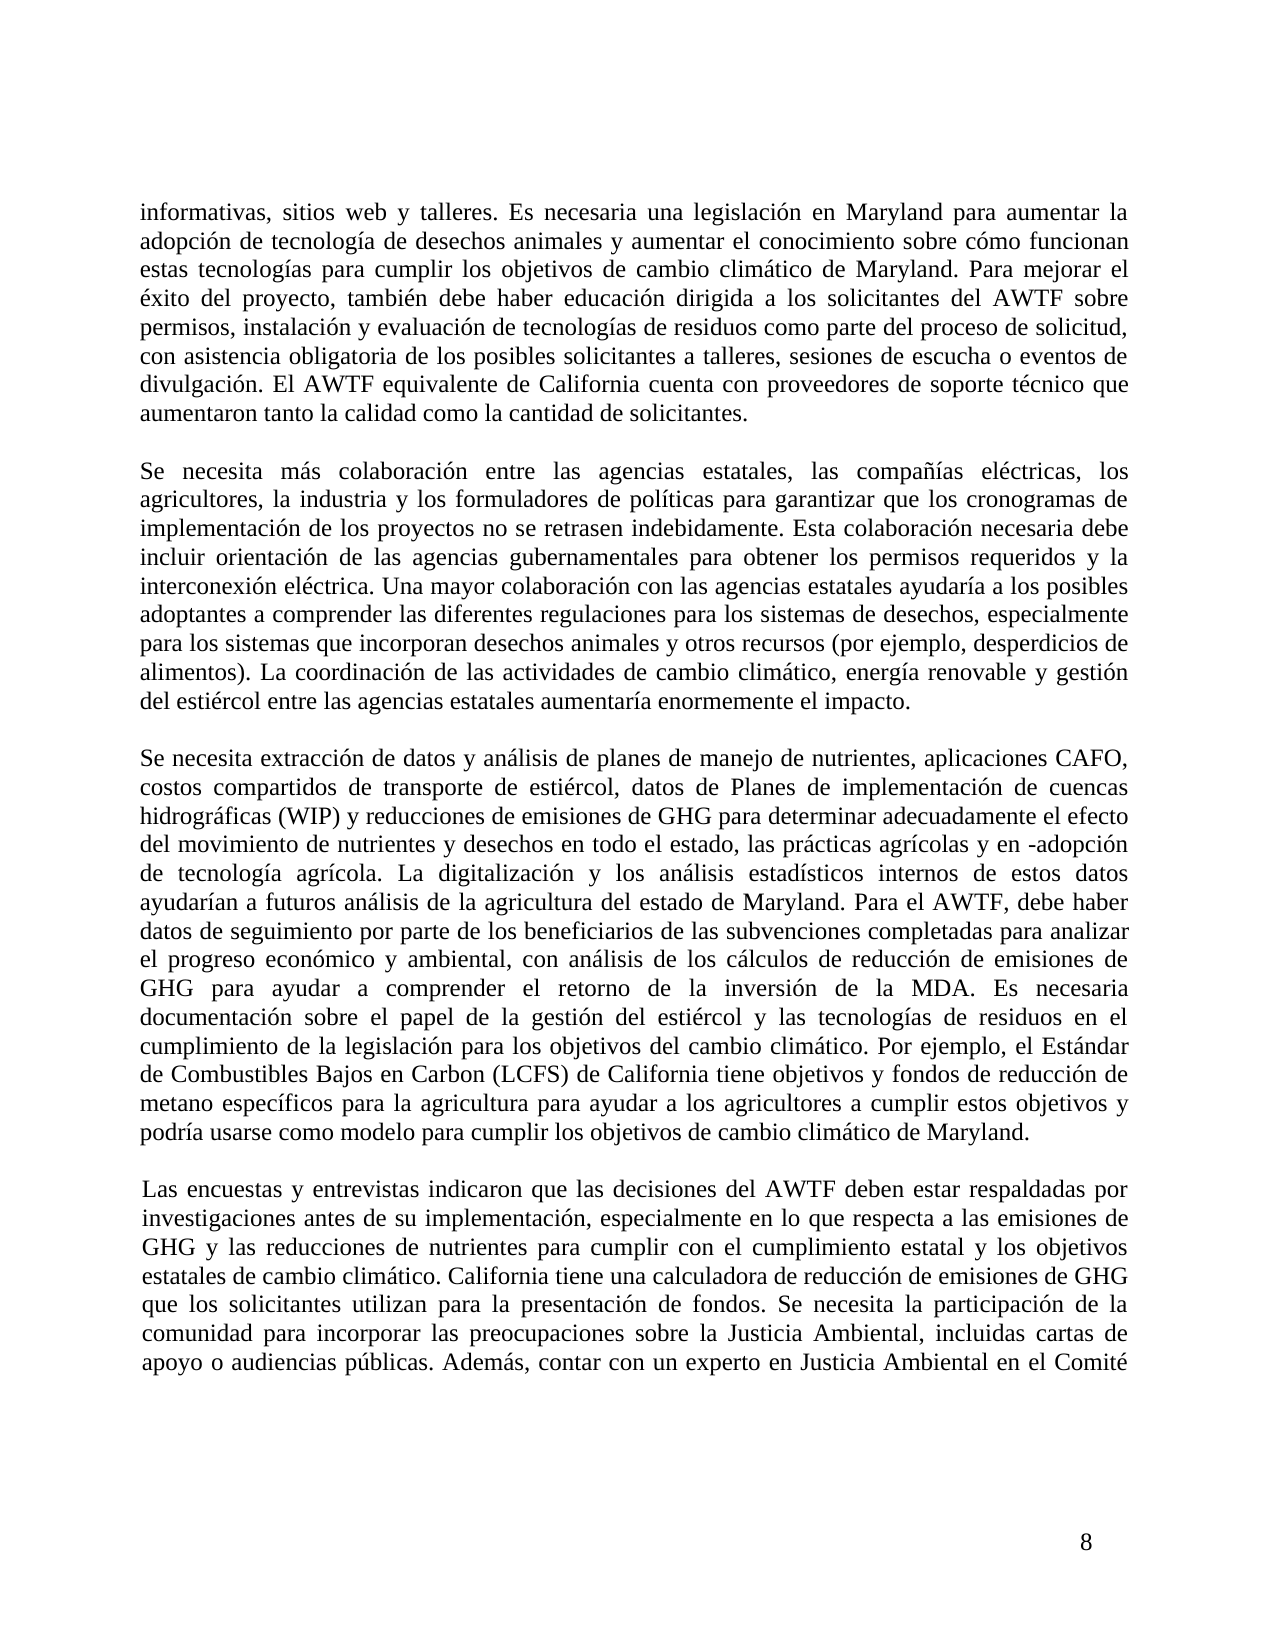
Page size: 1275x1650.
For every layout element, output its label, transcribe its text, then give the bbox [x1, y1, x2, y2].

text Se necesita más colaboración entre las agencias estatales, las compañías eléctricas, los agricultores, la industria y los formuladores de políticas para garantizar que los cronogramas de implementación de los proyectos no se retrasen indebidamente. Esta colaboración necesaria debe incluir orientación de las agencias gubernamentales para obtener los permisos requeridos y la interconexión eléctrica. Una mayor colaboración con las agencias estatales ayudaría a los posibles adoptantes a comprender las diferentes regulaciones para los sistemas de desechos, especialmente para los sistemas que incorporan desechos animales y otros recursos (por ejemplo, desperdicios de alimentos). La coordinación de las actividades de cambio climático, energía renovable y gestión del estiércol entre las agencias estatales aumentaría enormemente el impacto. [139, 456, 1129, 714]
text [139, 197, 1129, 427]
text Se necesita extracción de datos y análisis de planes de manejo de nutrientes, aplicaciones CAFO, costos compartidos de transporte de estiércol, datos de Planes de implementación de cuencas hidrográficas (WIP) y reducciones de emisiones de GHG para determinar adecuadamente el efecto del movimiento de nutrientes y desechos en todo el estado, las prácticas agrícolas y en -adopción de tecnología agrícola. La digitalización y los análisis estadísticos internos de estos datos ayudarían a futuros análisis de la agricultura del estado de Maryland. Para el AWTF, debe haber datos de seguimiento por parte de los beneficiarios de las subvenciones completadas para analizar el progreso económico y ambiental, con análisis de los cálculos de reducción de emisiones de GHG para ayudar a comprender el retorno de la inversión de la MDA. Es necesaria documentación sobre el papel de la gestión del estiércol y las tecnologías de residuos en el cumplimiento de la legislación para los objetivos del cambio climático. Por ejemplo, el Estándar de Combustibles Bajos en Carbon (LCFS) de California tiene objetivos y fondos de reducción de metano específicos para la agricultura para ayudar a los agricultores a cumplir estos objetivos y podría usarse como modelo para cumplir los objetivos de cambio climático de Maryland. [139, 743, 1129, 1146]
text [142, 1174, 1129, 1376]
